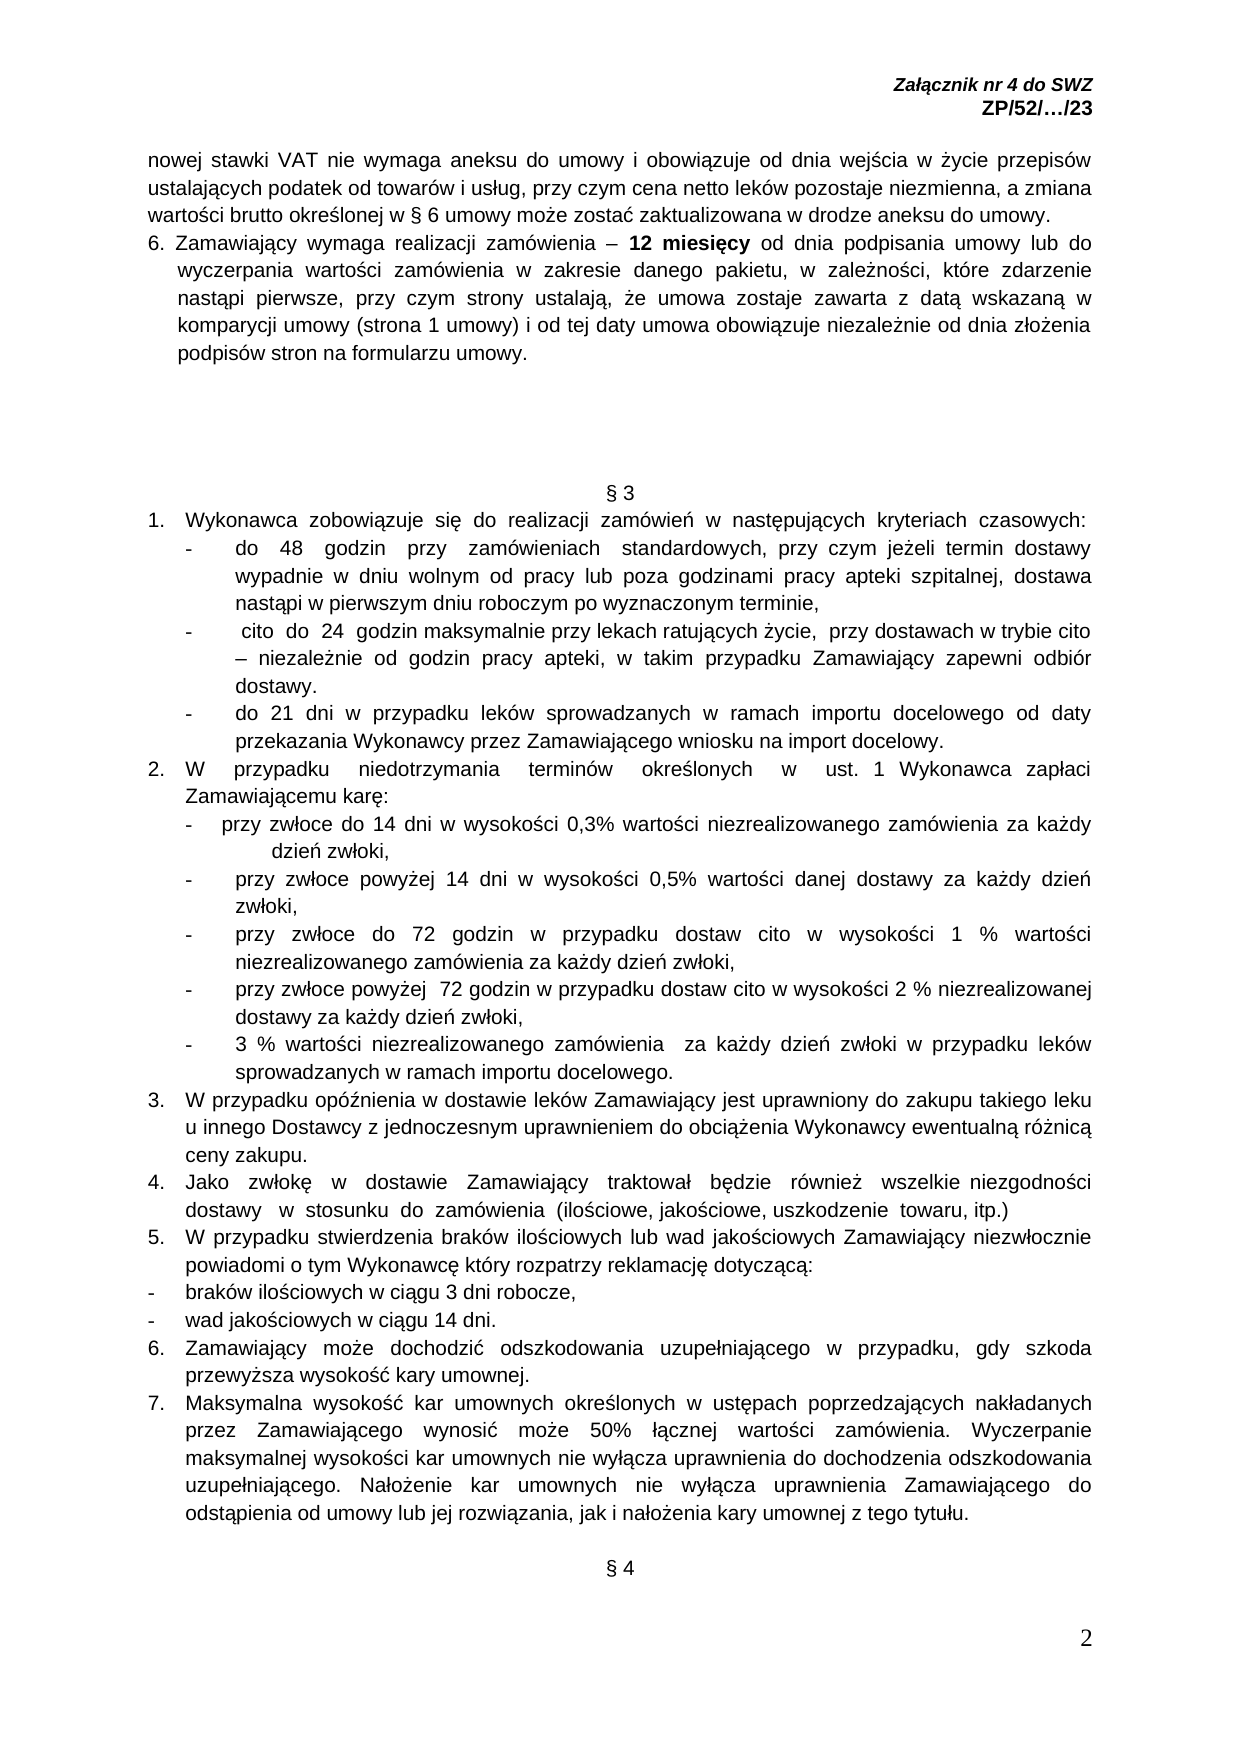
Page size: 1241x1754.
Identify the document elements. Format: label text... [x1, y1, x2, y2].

list Zamawiający może dochodzić odszkodowania uzupełniającego w przypadku, gdy szkoda przewyższa wysokość kary umownej. [148, 1335, 1093, 1387]
list do 48 godzin przy zamówieniach standardowych, przy czym jeżeli termin dostawy wypadnie w dniu wolnym od pracy lub poza godzinami pracy apteki szpitalnej, dostawa nastąpi w pierwszym dniu roboczym po wyznaczonym terminie, [185, 536, 1093, 615]
list W przypadku stwierdzenia braków ilościowych lub wad jakościowych Zamawiający niezwłocznie powiadomi o tym Wykonawcę który rozpatrzy reklamację dotyczącą: [148, 1225, 1093, 1276]
list przy zwłoce do 14 dni w wysokości 0,3% wartości niezrealizowanego zamówienia za każdy dzień zwłoki, [185, 811, 1093, 863]
list Maksymalna wysokość kar umownych określonych w ustępach poprzedzających nakładanych przez Zamawiającego wynosić może 50% łącznej wartości zamówienia. Wyczerpanie maksymalnej wysokości kar umownych nie wyłącza uprawnienia do dochodzenia odszkodowania uzupełniającego. Nałożenie kar umownych nie wyłącza uprawnienia Zamawiającego do odstąpienia od umowy lub jej rozwiązania, jak i nałożenia kary umownej z tego tytułu. [148, 1390, 1093, 1524]
list cito do 24 godzin maksymalnie przy lekach ratujących życie, przy dostawach w trybie cito – niezależnie od godzin pracy apteki, w takim przypadku Zamawiający zapewni odbiór dostawy. [185, 618, 1093, 698]
list braków ilościowych w ciągu 3 dni robocze, [148, 1280, 1093, 1304]
title § 3 [148, 481, 1093, 505]
text 6. Zamawiający wymaga realizacji zamówienia – 12 miesięcy od dnia podpisania umowy lub do wyczerpania wartości zamówienia w zakresie danego pakietu, w zależności, które zdarzenie nastąpi pierwsze, przy czym strony ustalają, że umowa zostaje zawarta z datą wskazaną w komparycji umowy (strona 1 umowy) i od tej daty umowa obowiązuje niezależnie od dnia złożenia podpisów stron na formularzu umowy. [148, 231, 1093, 364]
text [148, 148, 1093, 227]
list 3 % wartości niezrealizowanego zamówienia za każdy dzień zwłoki w przypadku leków sprowadzanych w ramach importu docelowego. [185, 1032, 1093, 1084]
list wad jakościowych w ciągu 14 dni. [148, 1308, 1093, 1332]
list przy zwłoce do 72 godzin w przypadku dostaw cito w wysokości 1 % wartości niezrealizowanego zamówienia za każdy dzień zwłoki, [185, 922, 1093, 973]
list W przypadku niedotrzymania terminów określonych w ust. 1 Wykonawca zapłaci Zamawiającemu karę: [148, 756, 1093, 808]
list W przypadku opóźnienia w dostawie leków Zamawiający jest uprawniony do zakupu takiego leku u innego Dostawcy z jednoczesnym uprawnieniem do obciążenia Wykonawcy ewentualną różnicą ceny zakupu. [148, 1087, 1093, 1166]
list Jako zwłokę w dostawie Zamawiający traktował będzie również wszelkie niezgodności dostawy w stosunku do zamówienia (ilościowe, jakościowe, uszkodzenie towaru, itp.) [148, 1170, 1093, 1221]
list do 21 dni w przypadku leków sprowadzanych w ramach importu docelowego od daty przekazania Wykonawcy przez Zamawiającego wniosku na import docelowy. [185, 701, 1093, 753]
list przy zwłoce powyżej 14 dni w wysokości 0,5% wartości danej dostawy za każdy dzień zwłoki, [185, 867, 1093, 918]
title § 4 [148, 1555, 1093, 1579]
list przy zwłoce powyżej 72 godzin w przypadku dostaw cito w wysokości 2 % niezrealizowanej dostawy za każdy dzień zwłoki, [185, 977, 1093, 1029]
list Wykonawca zobowiązuje się do realizacji zamówień w następujących kryteriach czasowych: [148, 508, 1093, 532]
